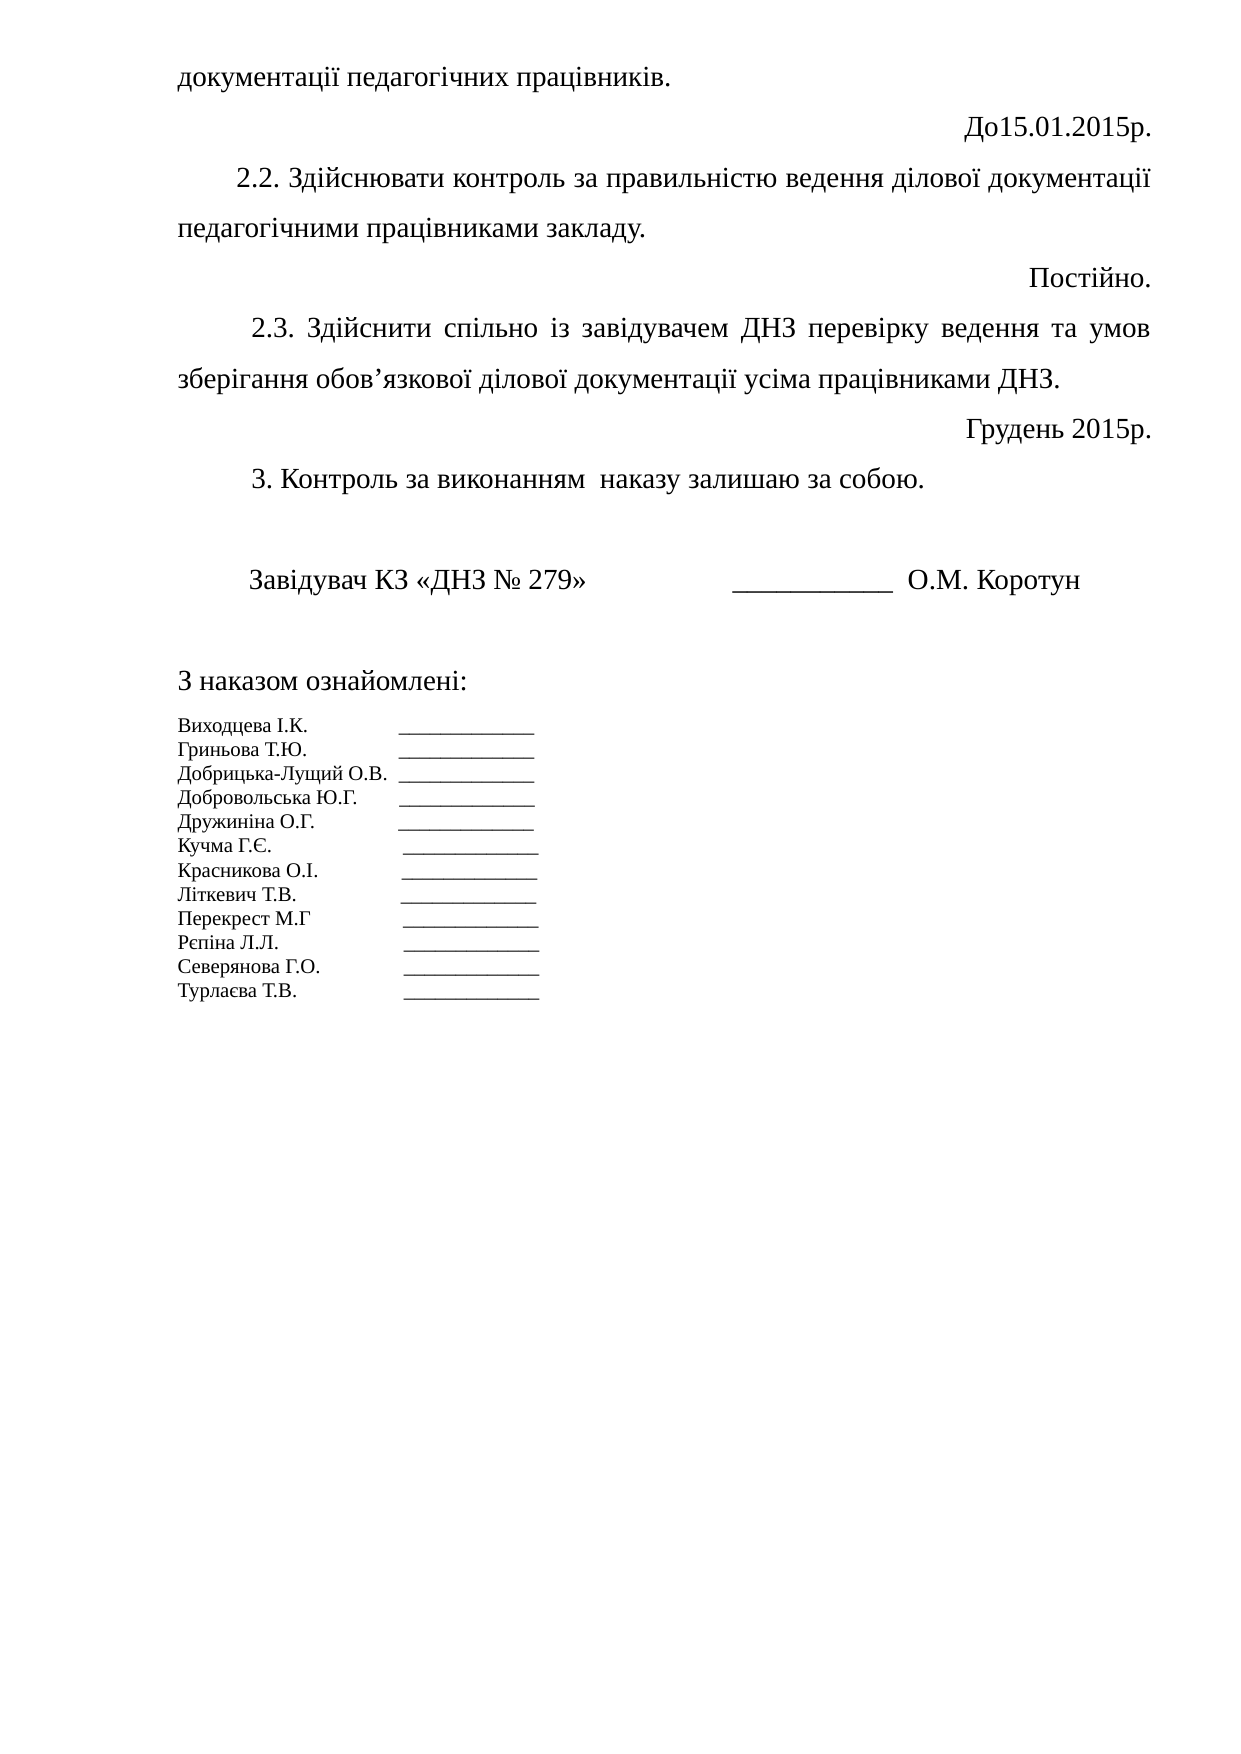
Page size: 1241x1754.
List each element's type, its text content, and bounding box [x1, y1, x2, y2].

text Літкевич Т.В. _____________ [177, 882, 1152, 906]
text 2.2. Здійснювати контроль за правильністю ведення ділової документації педагогічними працівниками закладу. [177, 160, 1152, 243]
text Северянова Г.О. _____________ [177, 954, 1152, 978]
text Дружиніна О.Г. _____________ [177, 809, 1152, 833]
text Виходцева І.К. _____________ [177, 713, 1152, 737]
text З наказом ознайомлені: [177, 663, 1152, 696]
text Добровольська Ю.Г. _____________ [177, 785, 1152, 809]
text Грудень 2015р. [177, 411, 1152, 445]
text До15.01.2015р. [177, 109, 1152, 143]
text Добрицька-Лущий О.В. _____________ [177, 761, 1152, 785]
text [177, 59, 1152, 93]
text Постійно. [177, 260, 1152, 294]
text Турлаєва Т.В. _____________ [177, 978, 1152, 1002]
text 3. Контроль за виконанням наказу залишаю за собою. [177, 462, 1152, 495]
text Рєпіна Л.Л. _____________ [177, 930, 1152, 954]
text Перекрест М.Г _____________ [177, 906, 1152, 930]
text Гриньова Т.Ю. _____________ [177, 737, 1152, 761]
text Красникова О.І. _____________ [177, 857, 1152, 882]
text Завідувач КЗ «ДНЗ № 279» ___________ О.М. Коротун [177, 562, 1152, 596]
text 2.3. Здійснити спільно із завідувачем ДНЗ перевірку ведення та умов зберігання обов’язкової ділової документації усіма працівниками ДНЗ. [177, 311, 1152, 394]
text Кучма Г.Є. _____________ [177, 833, 1152, 857]
